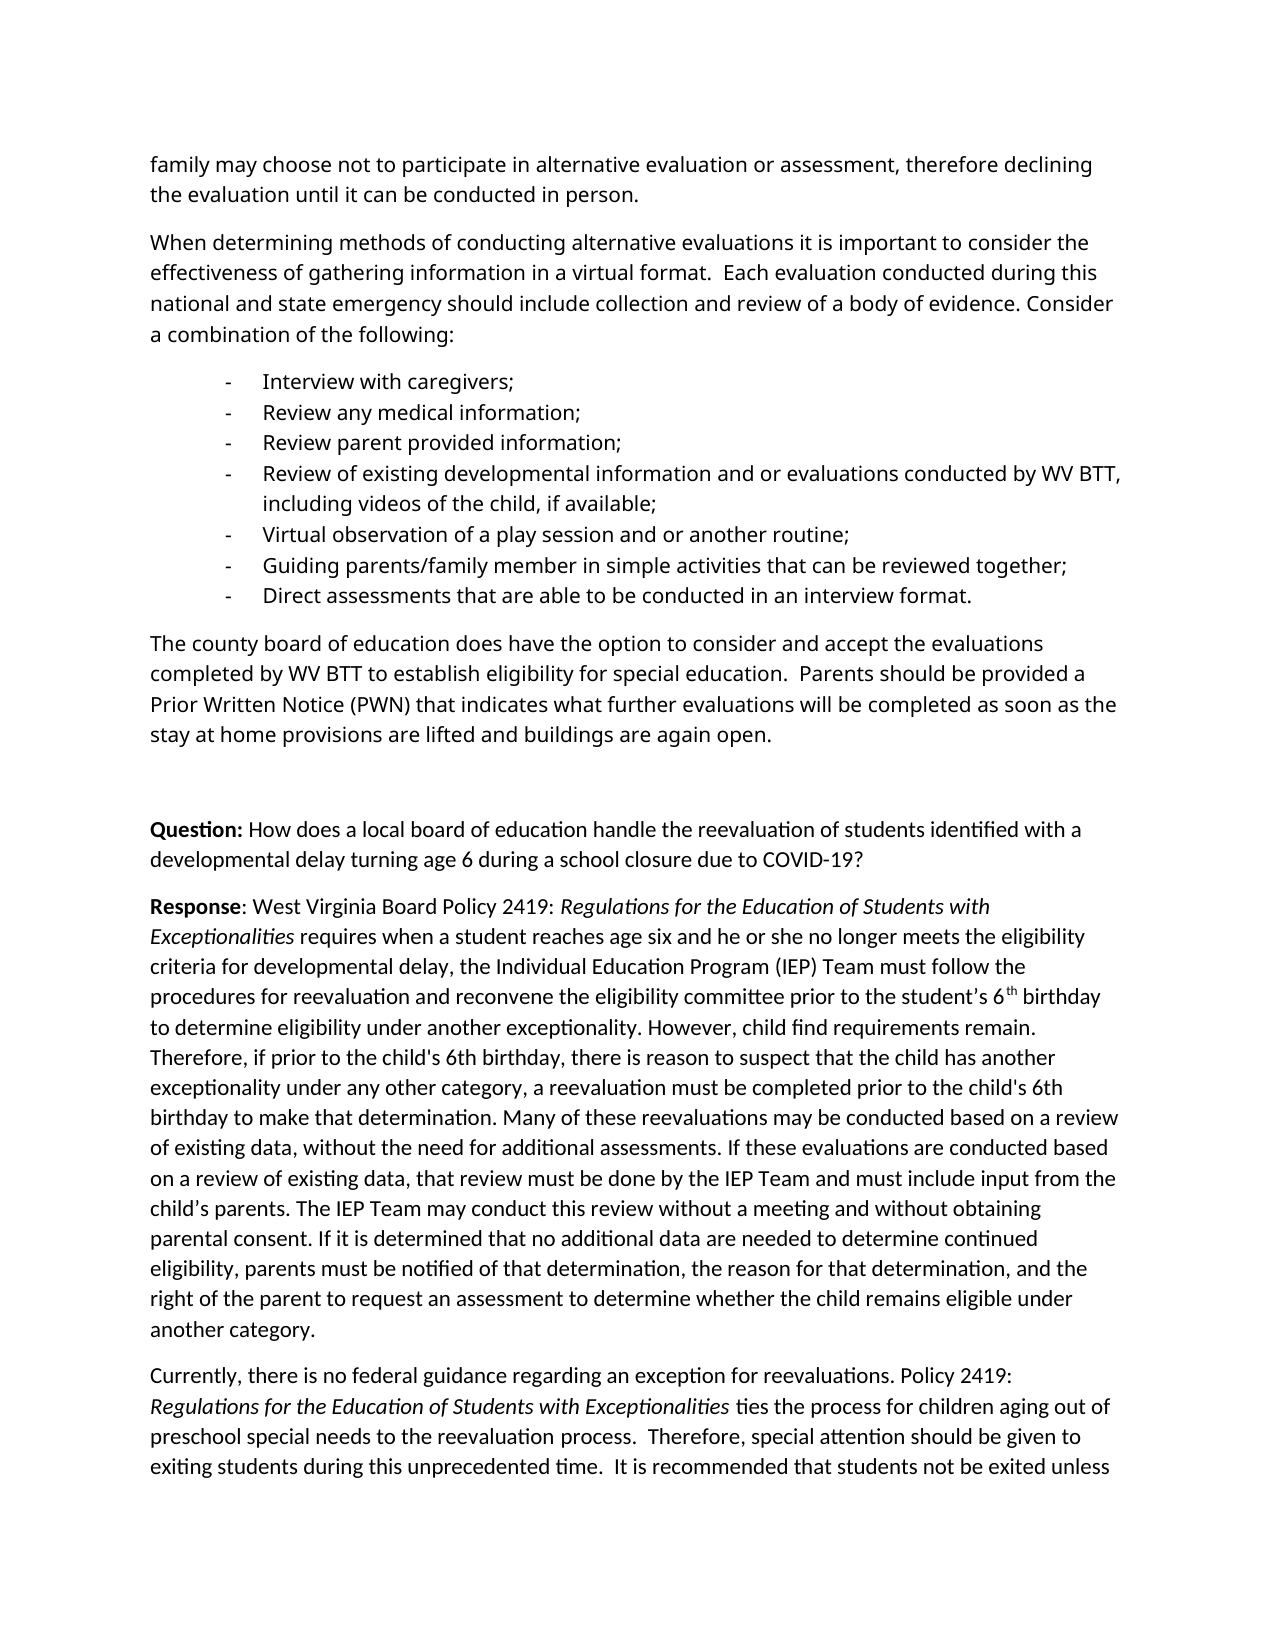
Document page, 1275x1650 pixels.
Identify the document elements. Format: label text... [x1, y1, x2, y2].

text Question: How does a local board of education handle the reevaluation of students identified with a developmental delay turning age 6 during a school closure due to COVID-19? [150, 815, 1125, 873]
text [150, 1362, 1125, 1480]
list Interview with caregivers; [225, 367, 1125, 396]
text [150, 150, 1125, 209]
list Review parent provided information; [225, 428, 1125, 457]
text The county board of education does have the option to consider and accept the evaluations completed by WV BTT to establish eligibility for special education. Parents should be provided a Prior Written Notice (PWN) that indicates what further evaluations will be completed as soon as the stay at home provisions are lifted and buildings are again open. [150, 629, 1125, 749]
list Review of existing developmental information and or evaluations conducted by WV BTT, including videos of the child, if available; [225, 459, 1125, 518]
text When determining methods of conducting alternative evaluations it is important to consider the effectiveness of gathering information in a virtual format. Each evaluation conducted during this national and state emergency should include collection and review of a body of evidence. Consider a combination of the following: [150, 228, 1125, 348]
list Guiding parents/family member in simple activities that can be reviewed together; [225, 551, 1125, 579]
list Review any medical information; [225, 398, 1125, 426]
list Direct assessments that are able to be conducted in an interview format. [225, 581, 1125, 610]
text Response: West Virginia Board Policy 2419: Regulations for the Education of Students with Exceptionalities requires when a student reaches age six and he or she no longer meets the eligibility criteria for developmental delay, the Individual Education Program (IEP) Team must follow the procedures for reevaluation and reconvene the eligibility committee prior to the student’s 6th birthday to determine eligibility under another exceptionality. However, child find requirements remain. Therefore, if prior to the child's 6th birthday, there is reason to suspect that the child has another exceptionality under any other category, a reevaluation must be completed prior to the child's 6th birthday to make that determination. Many of these reevaluations may be conducted based on a review of existing data, without the need for additional assessments. If these evaluations are conducted based on a review of existing data, that review must be done by the IEP Team and must include input from the child’s parents. The IEP Team may conduct this review without a meeting and without obtaining parental consent. If it is determined that no additional data are needed to determine continued eligibility, parents must be notified of that determination, the reason for that determination, and the right of the parent to request an assessment to determine whether the child remains eligible under another category. [150, 892, 1125, 1343]
list Virtual observation of a play session and or another routine; [225, 520, 1125, 549]
